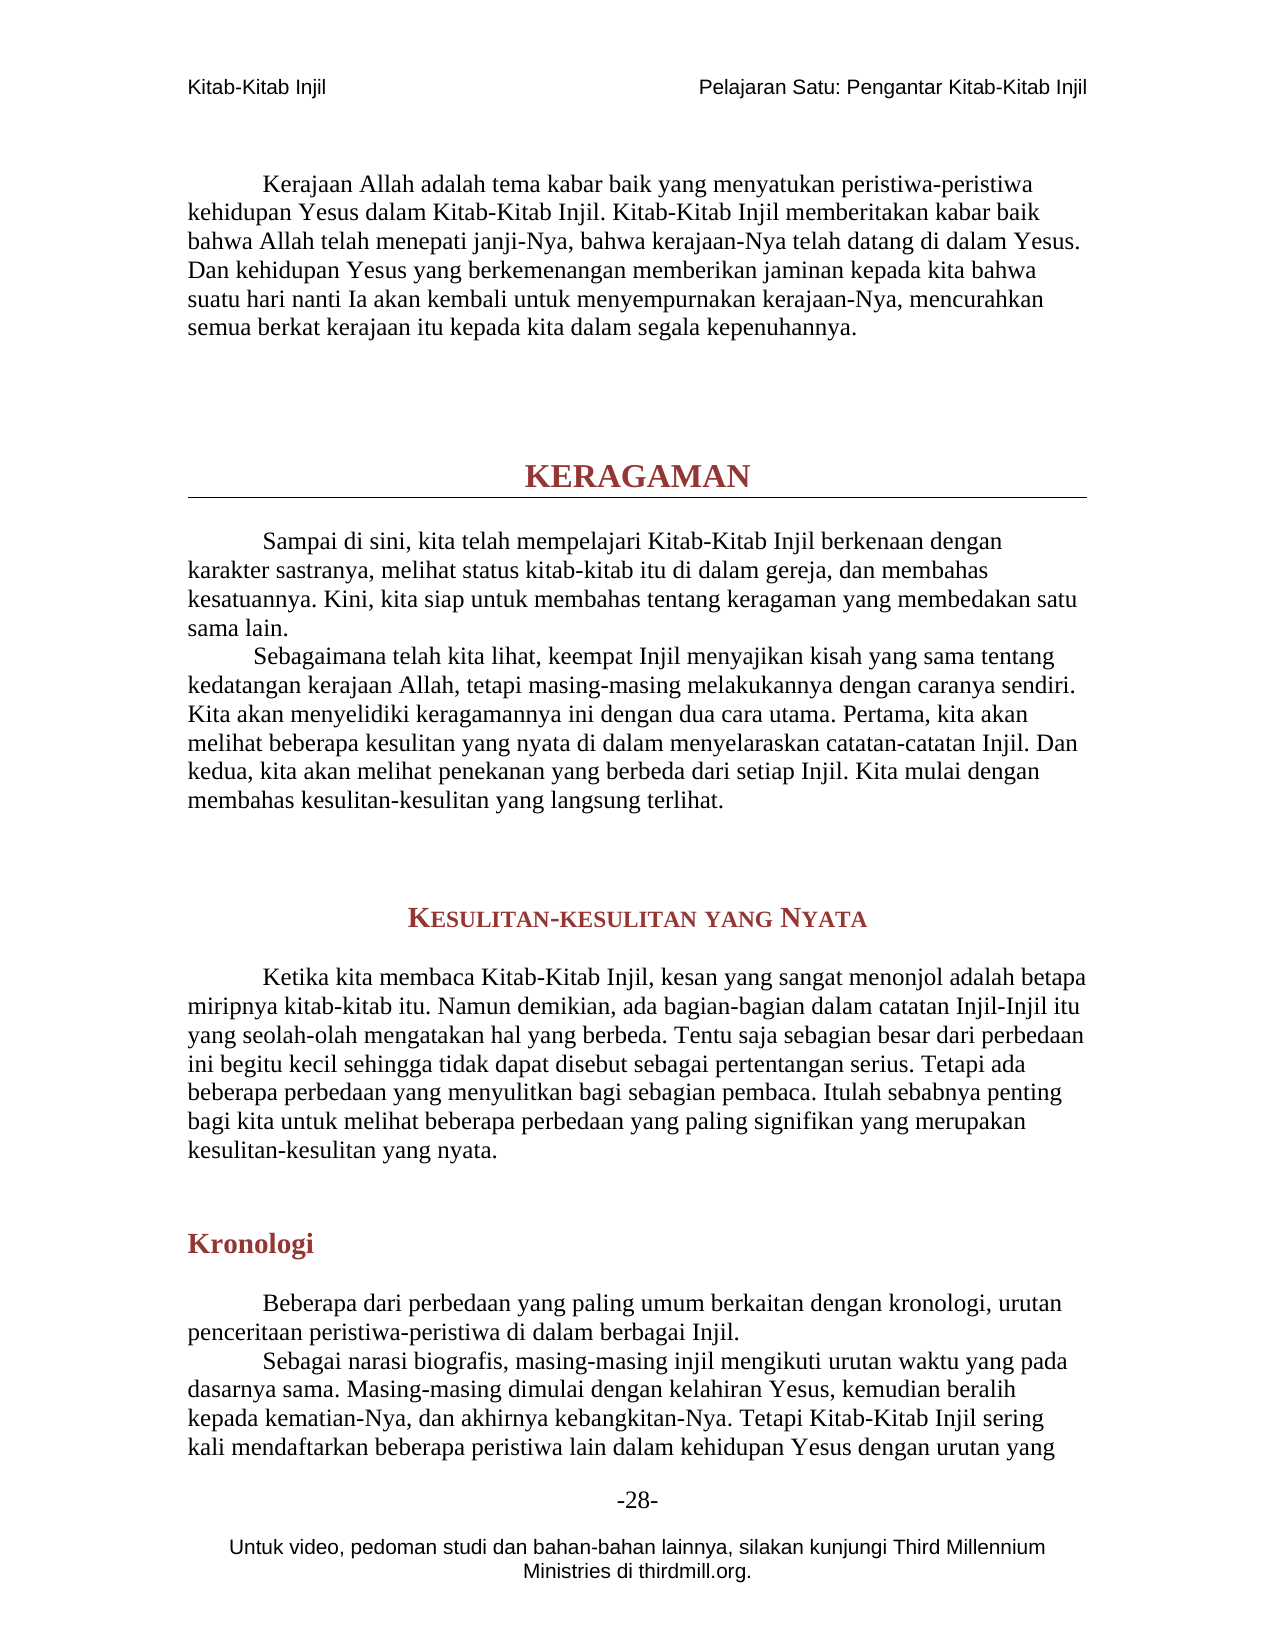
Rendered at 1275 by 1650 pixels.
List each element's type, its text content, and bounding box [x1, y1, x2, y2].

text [187, 1346, 1087, 1461]
subtitle Kesulitan-kesulitan yang Nyata [187, 900, 1087, 934]
text Ketika kita membaca Kitab-Kitab Injil, kesan yang sangat menonjol adalah betapa miripnya kitab-kitab itu. Namun demikian, ada bagian-bagian dalam catatan Injil-Injil itu yang seolah-olah mengatakan hal yang berbeda. Tentu saja sebagian besar dari perbedaan ini begitu kecil sehingga tidak dapat disebut sebagai pertentangan serius. Tetapi ada beberapa perbedaan yang menyulitkan bagi sebagian pembaca. Itulah sebabnya penting bagi kita untuk melihat beberapa perbedaan yang paling signifikan yang merupakan kesulitan-kesulitan yang nyata. [187, 962, 1087, 1164]
text Beberapa dari perbedaan yang paling umum berkaitan dengan kronologi, urutan penceritaan peristiwa-peristiwa di dalam berbagai Injil. [187, 1288, 1087, 1346]
text Kerajaan Allah adalah tema kabar baik yang menyatukan peristiwa-peristiwa kehidupan Yesus dalam Kitab-Kitab Injil. Kitab-Kitab Injil memberitakan kabar baik bahwa Allah telah menepati janji-Nya, bahwa kerajaan-Nya telah datang di dalam Yesus. Dan kehidupan Yesus yang berkemenangan memberikan jaminan kepada kita bahwa suatu hari nanti Ia akan kembali untuk menyempurnakan kerajaan-Nya, mencurahkan semua berkat kerajaan itu kepada kita dalam segala kepenuhannya. [187, 169, 1087, 341]
text Sampai di sini, kita telah mempelajari Kitab-Kitab Injil berkenaan dengan karakter sastranya, melihat status kitab-kitab itu di dalam gereja, dan membahas kesatuannya. Kini, kita siap untuk membahas tentang keragaman yang membedakan satu sama lain. [187, 526, 1087, 641]
subtitle Kronologi [187, 1226, 1087, 1259]
text Sebagaimana telah kita lihat, keempat Injil menyajikan kisah yang sama tentang kedatangan kerajaan Allah, tetapi masing-masing melakukannya dengan caranya sendiri. Kita akan menyelidiki keragamannya ini dengan dua cara utama. Pertama, kita akan melihat beberapa kesulitan yang nyata di dalam menyelaraskan catatan-catatan Injil. Dan kedua, kita akan melihat penekanan yang berbeda dari setiap Injil. Kita mulai dengan membahas kesulitan-kesulitan yang langsung terlihat. [187, 641, 1087, 814]
subtitle KERAGAMAN [187, 456, 1087, 498]
